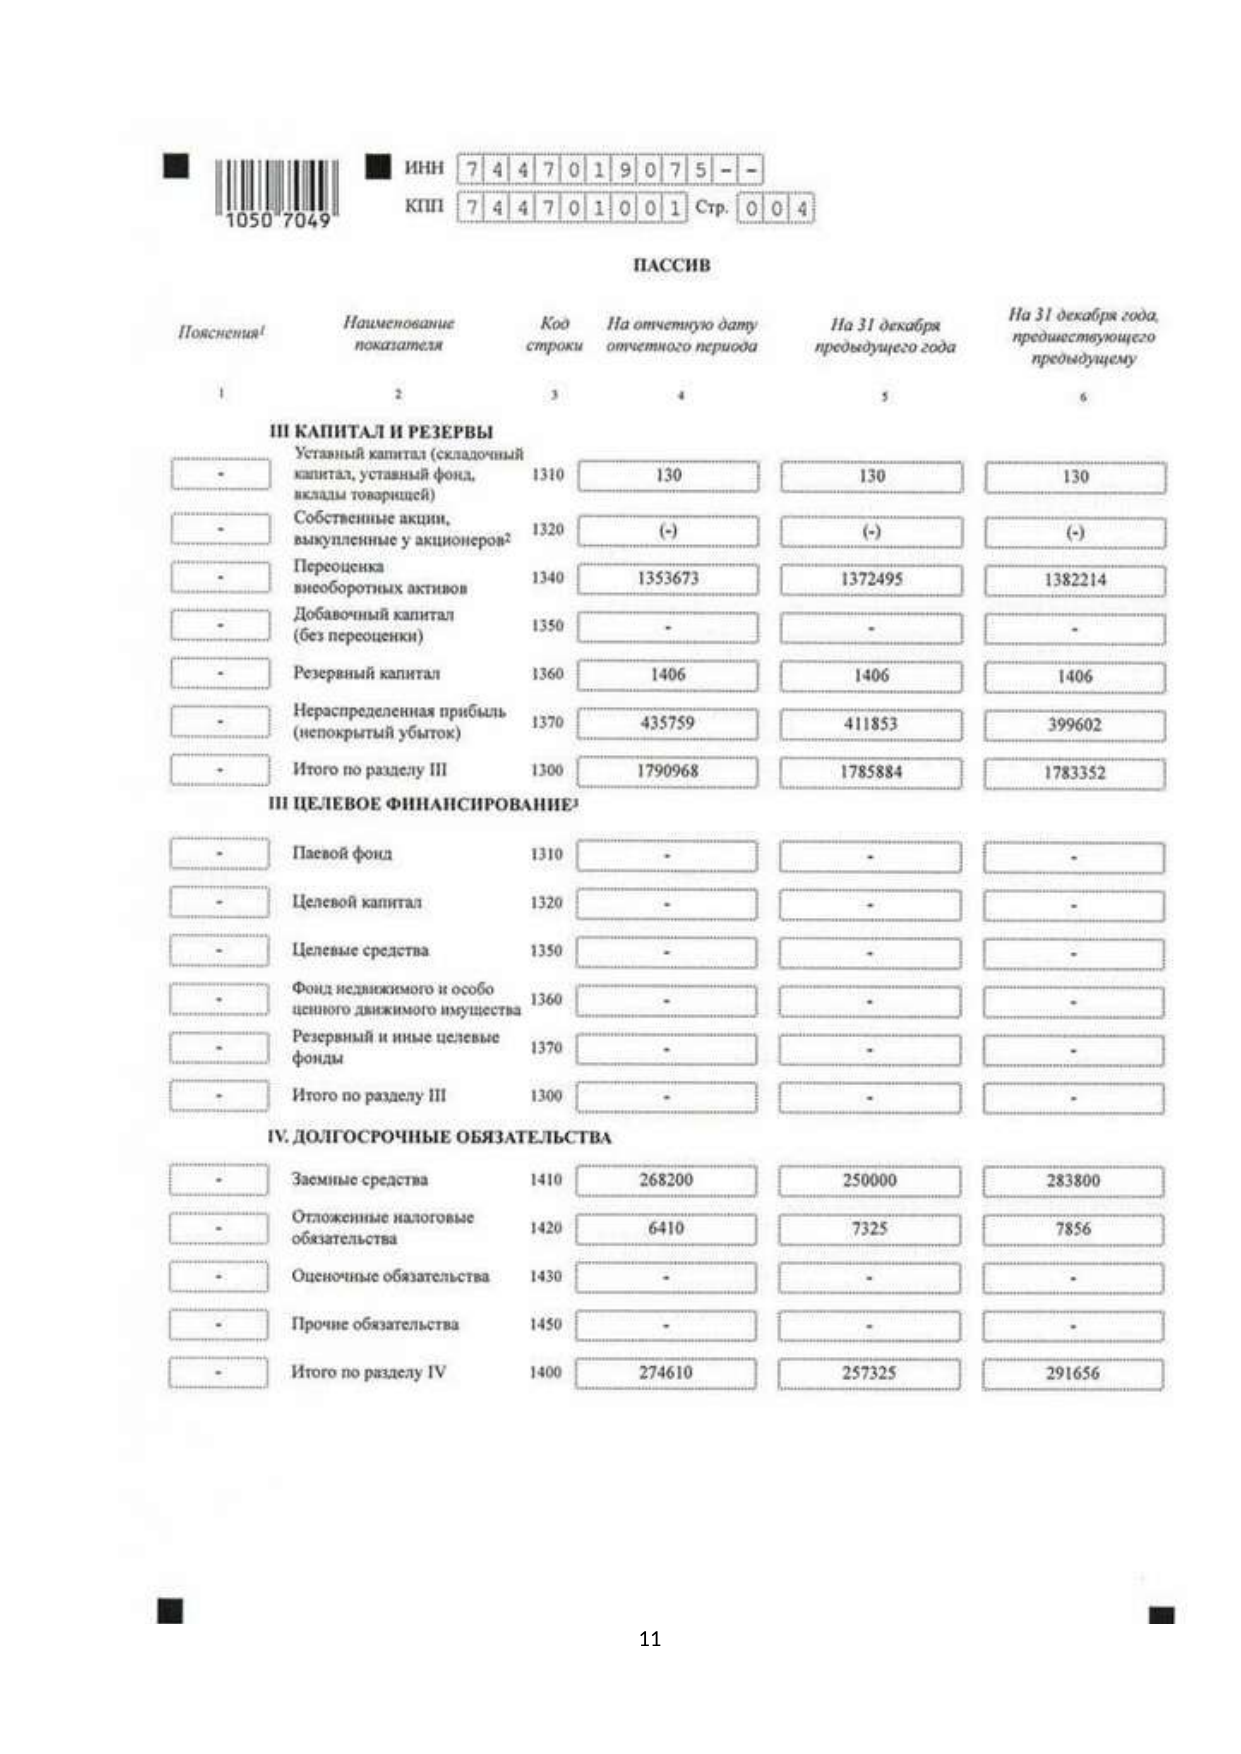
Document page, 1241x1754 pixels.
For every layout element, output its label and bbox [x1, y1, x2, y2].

picture [118, 118, 1232, 1624]
